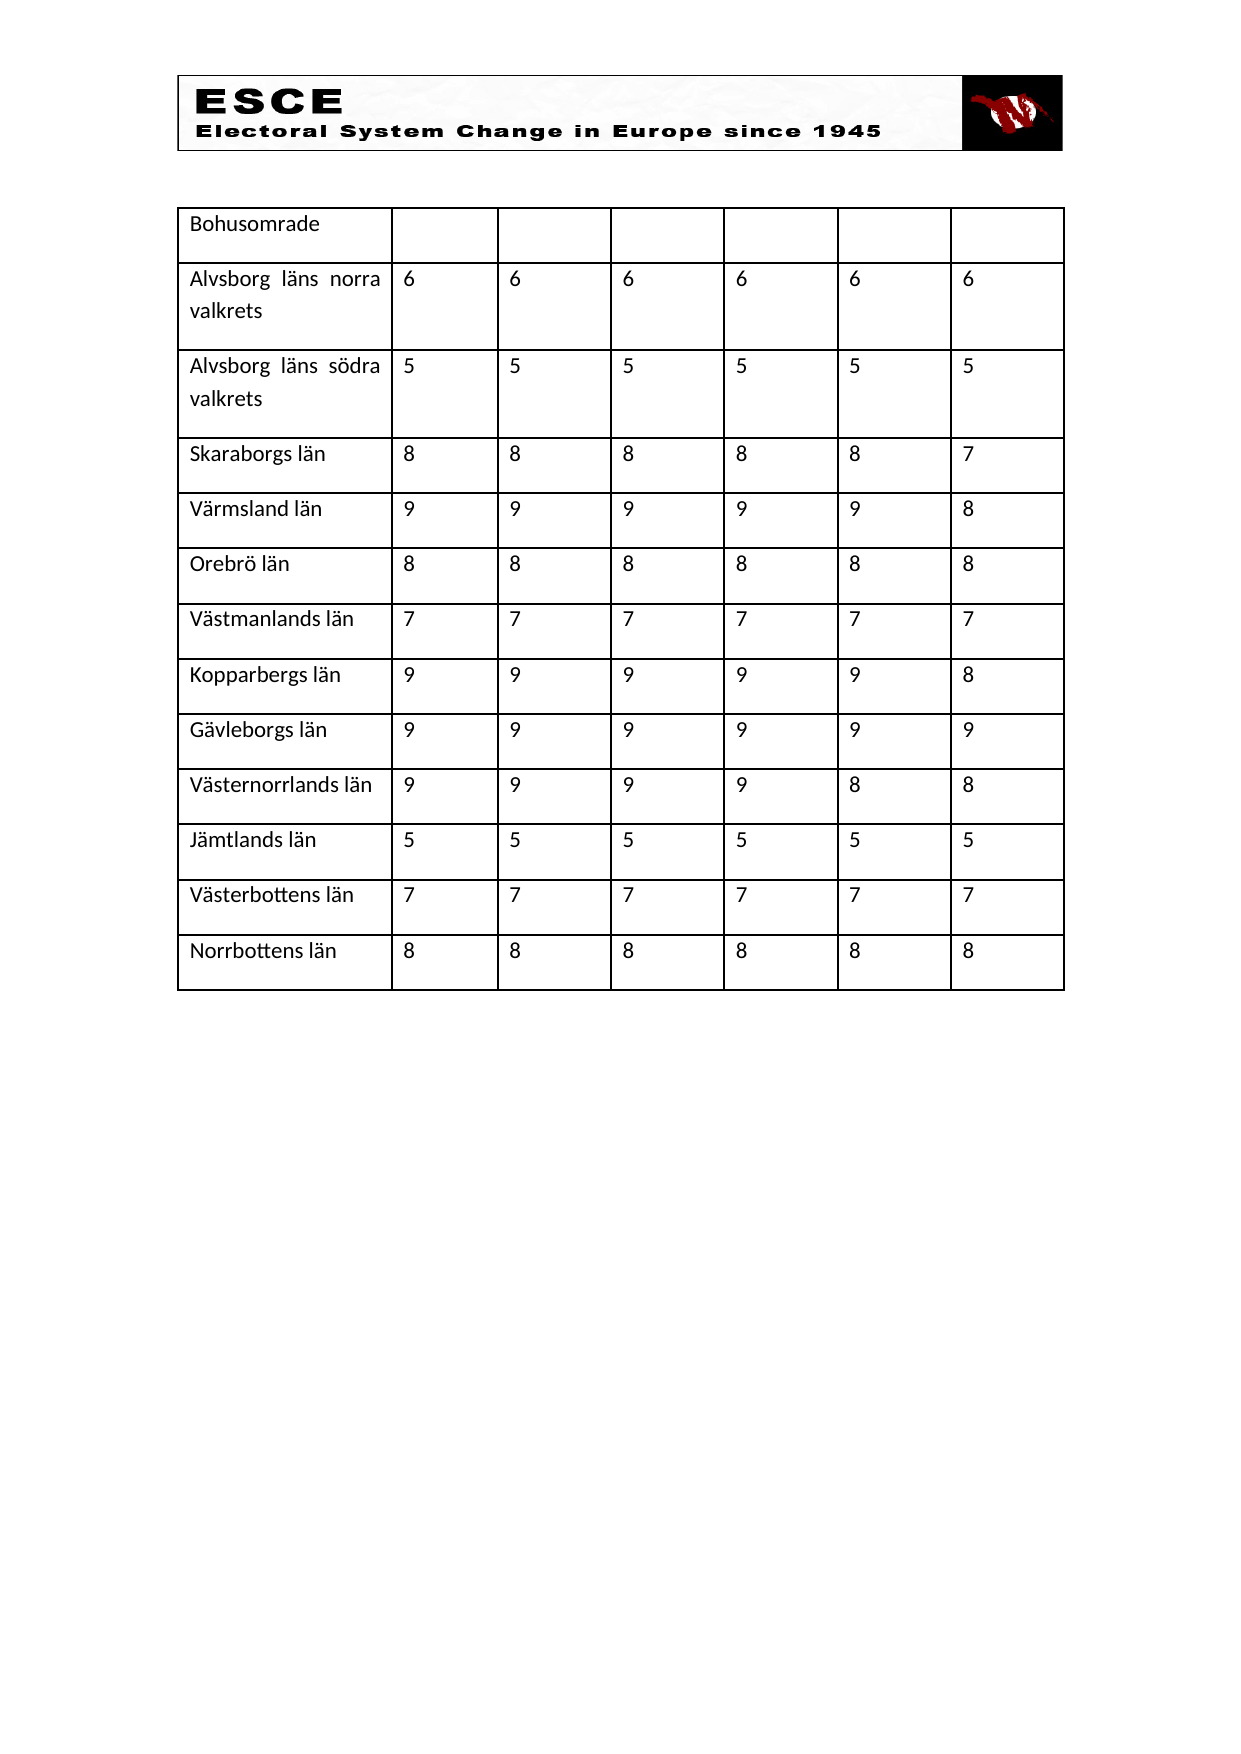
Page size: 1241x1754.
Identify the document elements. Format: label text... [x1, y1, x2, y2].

table_cell 8 [725, 549, 837, 602]
table_cell 7 [839, 881, 950, 934]
table_cell 7 [612, 209, 723, 262]
table_cell Jämtlands län [179, 825, 391, 878]
table_cell 8 [612, 936, 723, 989]
table_cell 9 [393, 660, 497, 713]
table_cell 8 [952, 549, 1063, 602]
table_cell 5 [839, 351, 950, 437]
table_cell Alvsborg läns norra valkrets [179, 264, 391, 349]
table_cell 9 [499, 494, 610, 547]
table_cell 5 [499, 825, 610, 878]
table_cell 7 [952, 605, 1063, 658]
table_cell 9 [612, 494, 723, 547]
table_cell 7 [612, 881, 723, 934]
table_cell 8 [393, 439, 497, 492]
table_cell Kopparbergs län [179, 660, 391, 713]
table_cell 9 [725, 770, 837, 823]
table_cell 7 [499, 605, 610, 658]
table_cell 7 [952, 439, 1063, 492]
table_cell 5 [725, 351, 837, 437]
table_cell 8 [499, 549, 610, 602]
table_cell Orebrö län [179, 549, 391, 602]
table_cell 8 [499, 439, 610, 492]
table_cell Gävleborgs län [179, 715, 391, 768]
table_cell Västerbottens län [179, 881, 391, 934]
table_cell Värmsland län [179, 494, 391, 547]
table_cell 9 [725, 494, 837, 547]
table_cell Göteborgs län Bohusomrade [179, 209, 391, 262]
table_cell 9 [612, 660, 723, 713]
table_cell 7 [393, 605, 497, 658]
table_cell 8 [612, 439, 723, 492]
table_cell 9 [952, 715, 1063, 768]
table_cell 8 [839, 770, 950, 823]
table_cell 8 [499, 936, 610, 989]
table_cell 8 [952, 660, 1063, 713]
table_cell 9 [725, 660, 837, 713]
table_cell 6 [612, 264, 723, 349]
table_cell 9 [612, 770, 723, 823]
table_cell 5 [499, 351, 610, 437]
table_cell 5 [393, 351, 497, 437]
table_cell Västernorrlands län [179, 770, 391, 823]
table_cell 8 [952, 936, 1063, 989]
table_cell 8 [612, 549, 723, 602]
table_cell 9 [499, 770, 610, 823]
table_cell 8 [839, 549, 950, 602]
table_cell 7 [393, 881, 497, 934]
table_cell 6 [725, 264, 837, 349]
table_cell 5 [952, 825, 1063, 878]
table_cell 8 [725, 936, 837, 989]
table_cell 9 [393, 770, 497, 823]
table_cell Västmanlands län [179, 605, 391, 658]
picture [177, 75, 1063, 151]
table_cell Skaraborgs län [179, 439, 391, 492]
table_cell 9 [839, 660, 950, 713]
table_cell 8 [952, 494, 1063, 547]
table_cell 9 [393, 715, 497, 768]
table_cell 5 [612, 825, 723, 878]
table_cell 8 [839, 936, 950, 989]
table_cell 7 [499, 881, 610, 934]
table_cell 7 [725, 605, 837, 658]
table_cell 5 [952, 351, 1063, 437]
table_cell 7 [839, 605, 950, 658]
table_cell 7 [393, 209, 497, 262]
table_cell 5 [612, 351, 723, 437]
table_cell 7 [952, 209, 1063, 262]
table_cell 6 [499, 264, 610, 349]
table_cell 5 [839, 825, 950, 878]
table_cell 9 [499, 660, 610, 713]
table_cell 7 [725, 881, 837, 934]
table_cell 9 [393, 494, 497, 547]
table_cell 7 [952, 881, 1063, 934]
table_cell Alvsborg läns södra valkrets [179, 351, 391, 437]
table_cell 8 [725, 439, 837, 492]
table_cell 9 [725, 715, 837, 768]
table_cell 8 [393, 549, 497, 602]
table_cell 8 [839, 439, 950, 492]
table_cell 5 [393, 825, 497, 878]
table_cell 9 [839, 494, 950, 547]
table_cell 8 [952, 770, 1063, 823]
table_cell 7 [499, 209, 610, 262]
table_cell 6 [393, 264, 497, 349]
table_cell 8 [393, 936, 497, 989]
table_cell 7 [839, 209, 950, 262]
table_cell 9 [499, 715, 610, 768]
table_cell 9 [612, 715, 723, 768]
table_cell 5 [725, 825, 837, 878]
table_cell 6 [839, 264, 950, 349]
table_cell 7 [725, 209, 837, 262]
table_cell 6 [952, 264, 1063, 349]
table_cell 9 [839, 715, 950, 768]
table_cell Norrbottens län [179, 936, 391, 989]
table_cell 7 [612, 605, 723, 658]
